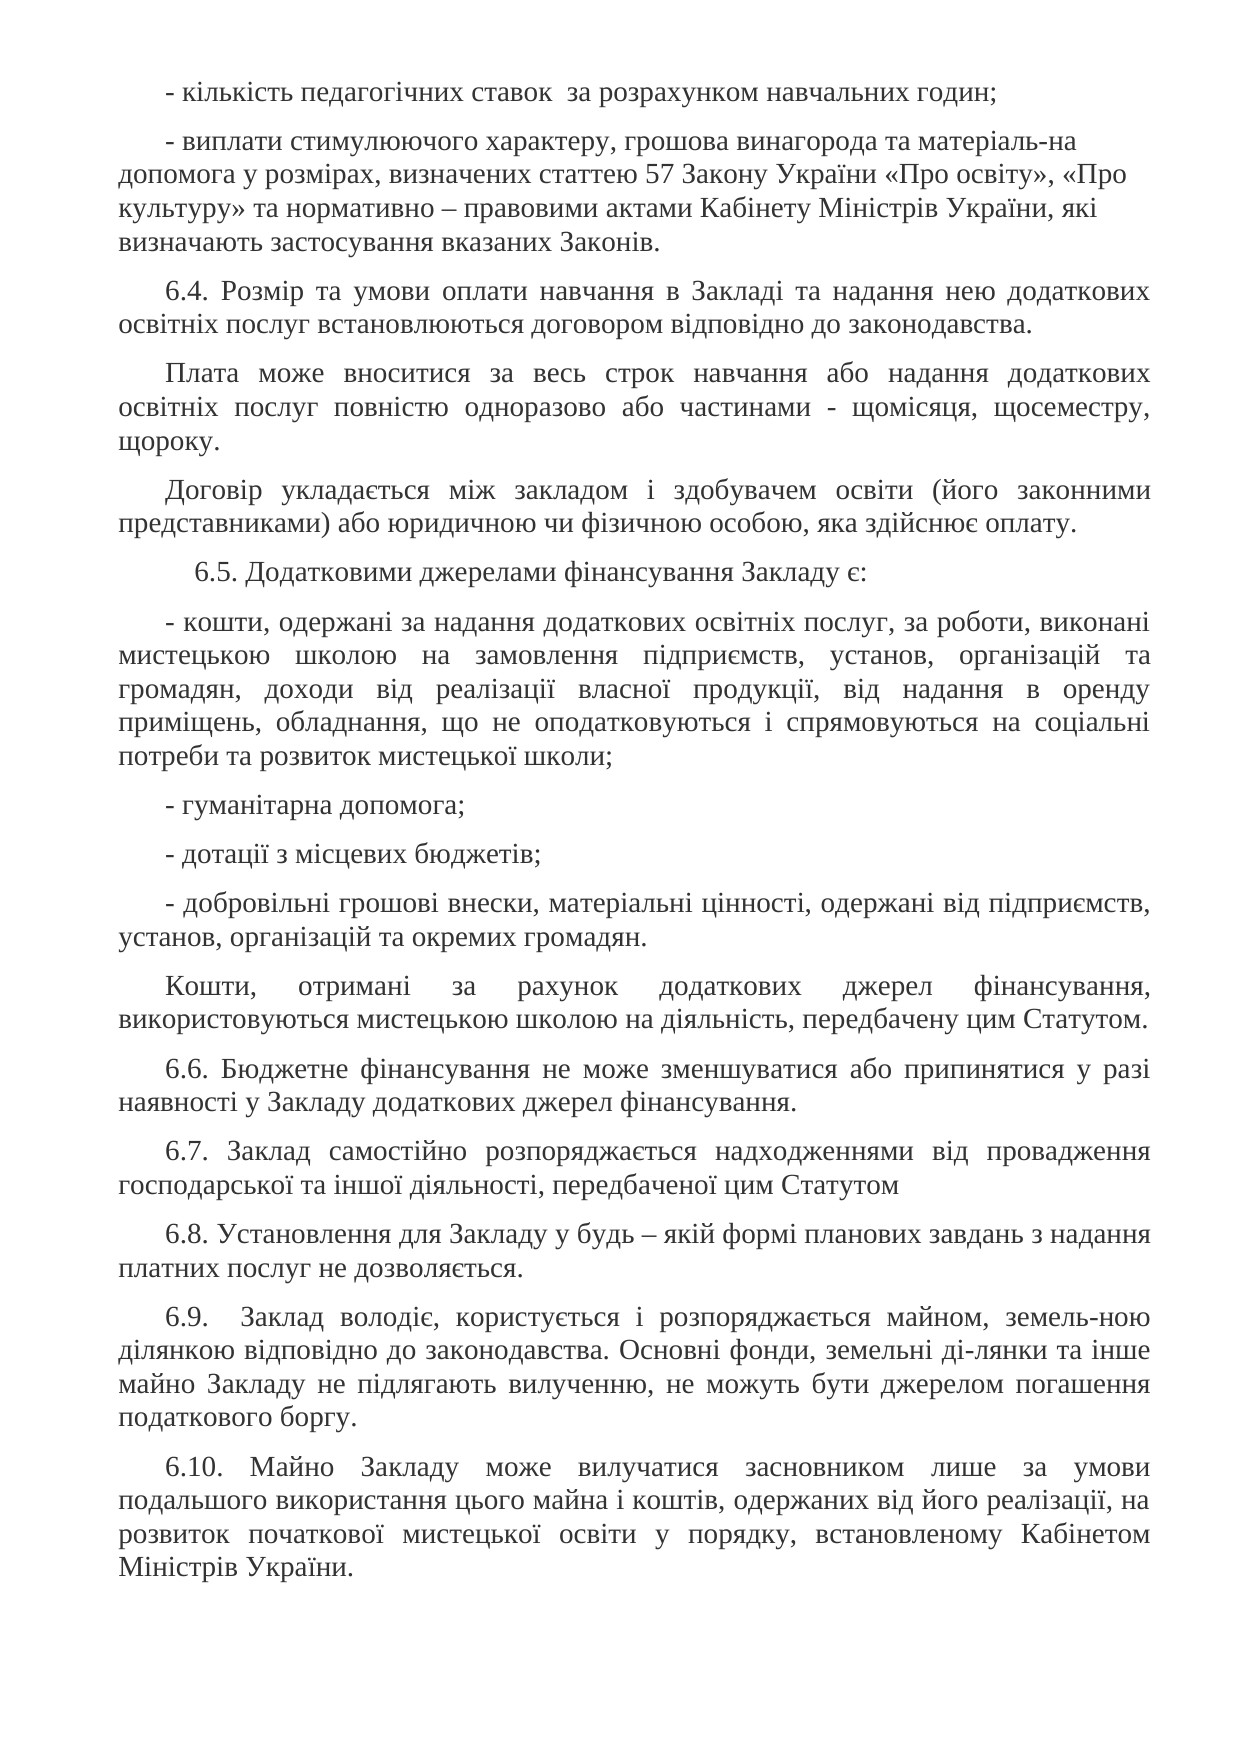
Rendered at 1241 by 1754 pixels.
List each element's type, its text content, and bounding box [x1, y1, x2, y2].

text 6.10. Майно Закладу може вилучатися засновником лише за умови подальшого використання цього майна і коштів, одержаних від його реалізації, на розвиток початкової мистецької освіти у порядку, встановленому Кабінетом Міністрів України. [118, 1449, 1152, 1583]
text 6.7. Заклад самостійно розпоряджається надходженнями від провадження господарської та іншої діяльності, передбаченої цим Статутом [118, 1133, 1152, 1201]
text - кошти, одержані за надання додаткових освітніх послуг, за роботи, виконані мистецькою школою на замовлення підприємств, установ, організацій та громадян, доходи від реалізації власної продукції, від надання в оренду приміщень, обладнання, що не оподатковуються і спрямовуються на соціальні потреби та розвиток мистецької школи; [118, 604, 1152, 771]
text - добровільні грошові внески, матеріальні цінності, одержані від підприємств, установ, організацій та окремих громадян. [118, 885, 1152, 952]
text - виплати стимулюючого характеру, грошова винагорода та матеріаль-на допомога у розмірах, визначених статтею 57 Закону України «Про освіту», «Про культуру» та нормативно – правовими актами Кабінету Міністрів України, які визначають застосування вказаних Законів. [118, 123, 1152, 257]
text - дотації з місцевих бюджетів; [118, 836, 1152, 870]
text 6.8. Установлення для Закладу у будь – якій формі планових завдань з надання платних послуг не дозволяється. [118, 1216, 1152, 1283]
text Кошти, отримані за рахунок додаткових джерел фінансування, використовуються мистецькою школою на діяльність, передбачену цим Статутом. [118, 968, 1152, 1035]
text 6.6. Бюджетне фінансування не може зменшуватися або припинятися у разі наявності у Закладу додаткових джерел фінансування. [118, 1051, 1152, 1118]
text - гуманітарна допомога; [118, 787, 1152, 821]
text Плата може вноситися за весь строк навчання або надання додаткових освітніх послуг повністю одноразово або частинами - щомісяця, щосеместру, щороку. [118, 356, 1152, 456]
text - кількість педагогічних ставок за розрахунком навчальних годин; [118, 74, 1152, 107]
text 6.4. Розмір та умови оплати навчання в Закладі та надання нею додаткових освітніх послуг встановлюються договором відповідно до законодавства. [118, 273, 1152, 340]
text 6.5. Додатковими джерелами фінансування Закладу є: [118, 554, 1152, 588]
text Договір укладається між закладом і здобувачем освіти (його законними представниками) або юридичною чи фізичною особою, яка здійснює оплату. [118, 472, 1152, 539]
text 6.9. Заклад володіє, користується і розпоряджається майном, земель-ною ділянкою відповідно до законодавства. Основні фонди, земельні ді-лянки та інше майно Закладу не підлягають вилученню, не можуть бути джерелом погашення податкового боргу. [118, 1299, 1152, 1433]
